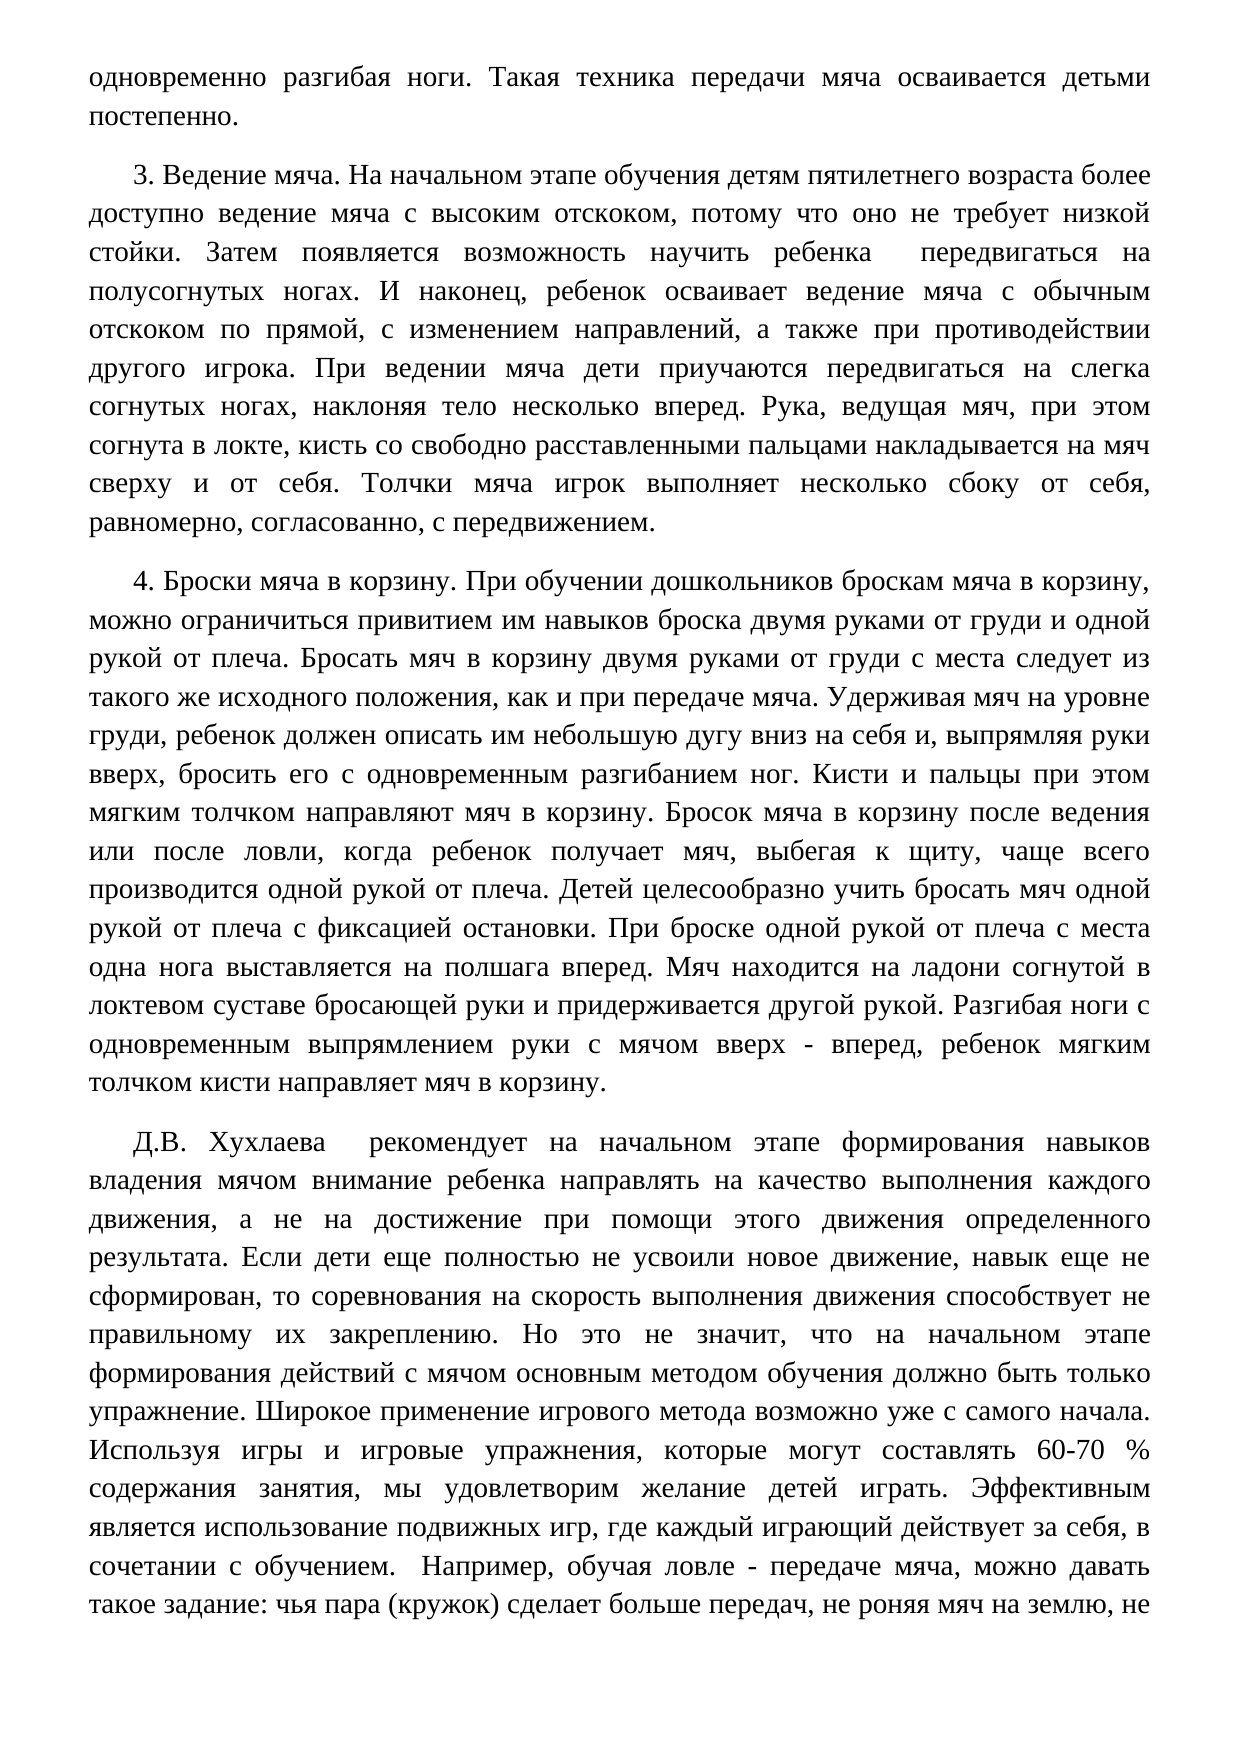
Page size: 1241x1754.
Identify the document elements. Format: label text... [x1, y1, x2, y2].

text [88, 59, 1152, 131]
text 3. Ведение мяча. На начальном этапе обучения детям пятилетнего возраста более доступно ведение мяча с высоким отскоком, потому что оно не требует низкой стойки. Затем появляется возможность научить ребенка передвигаться на полусогнутых ногах. И наконец, ребенок осваивает ведение мяча с обычным отскоком по прямой, с изменением направлений, а также при противодействии другого игрока. При ведении мяча дети приучаются передвигаться на слегка согнутых ногах, наклоняя тело несколько вперед. Рука, ведущая мяч, при этом согнута в локте, кисть со свободно расставленными пальцами накладывается на мяч сверху и от себя. Толчки мяча игрок выполняет несколько сбоку от себя, равномерно, согласованно, с передвижением. [88, 157, 1152, 537]
text 4. Броски мяча в корзину. При обучении дошкольников броскам мяча в корзину, можно ограничиться привитием им навыков броска двумя руками от груди и одной рукой от плеча. Бросать мяч в корзину двумя руками от груди с места следует из такого же исходного положения, как и при передаче мяча. Удерживая мяч на уровне груди, ребенок должен описать им небольшую дугу вниз на себя и, выпрямляя руки вверх, бросить его с одновременным разгибанием ног. Кисти и пальцы при этом мягким толчком направляют мяч в корзину. Бросок мяча в корзину после ведения или после ловли, когда ребенок получает мяч, выбегая к щиту, чаще всего производится одной рукой от плеча. Детей целесообразно учить бросать мяч одной рукой от плеча с фиксацией остановки. При броске одной рукой от плеча с места одна нога выставляется на полшага вперед. Мяч находится на ладони согнутой в локтевом суставе бросающей руки и придерживается другой рукой. Разгибая ноги с одновременным выпрямлением руки с мячом вверх - вперед, ребенок мягким толчком кисти направляет мяч в корзину. [88, 563, 1152, 1098]
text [88, 1124, 1152, 1620]
